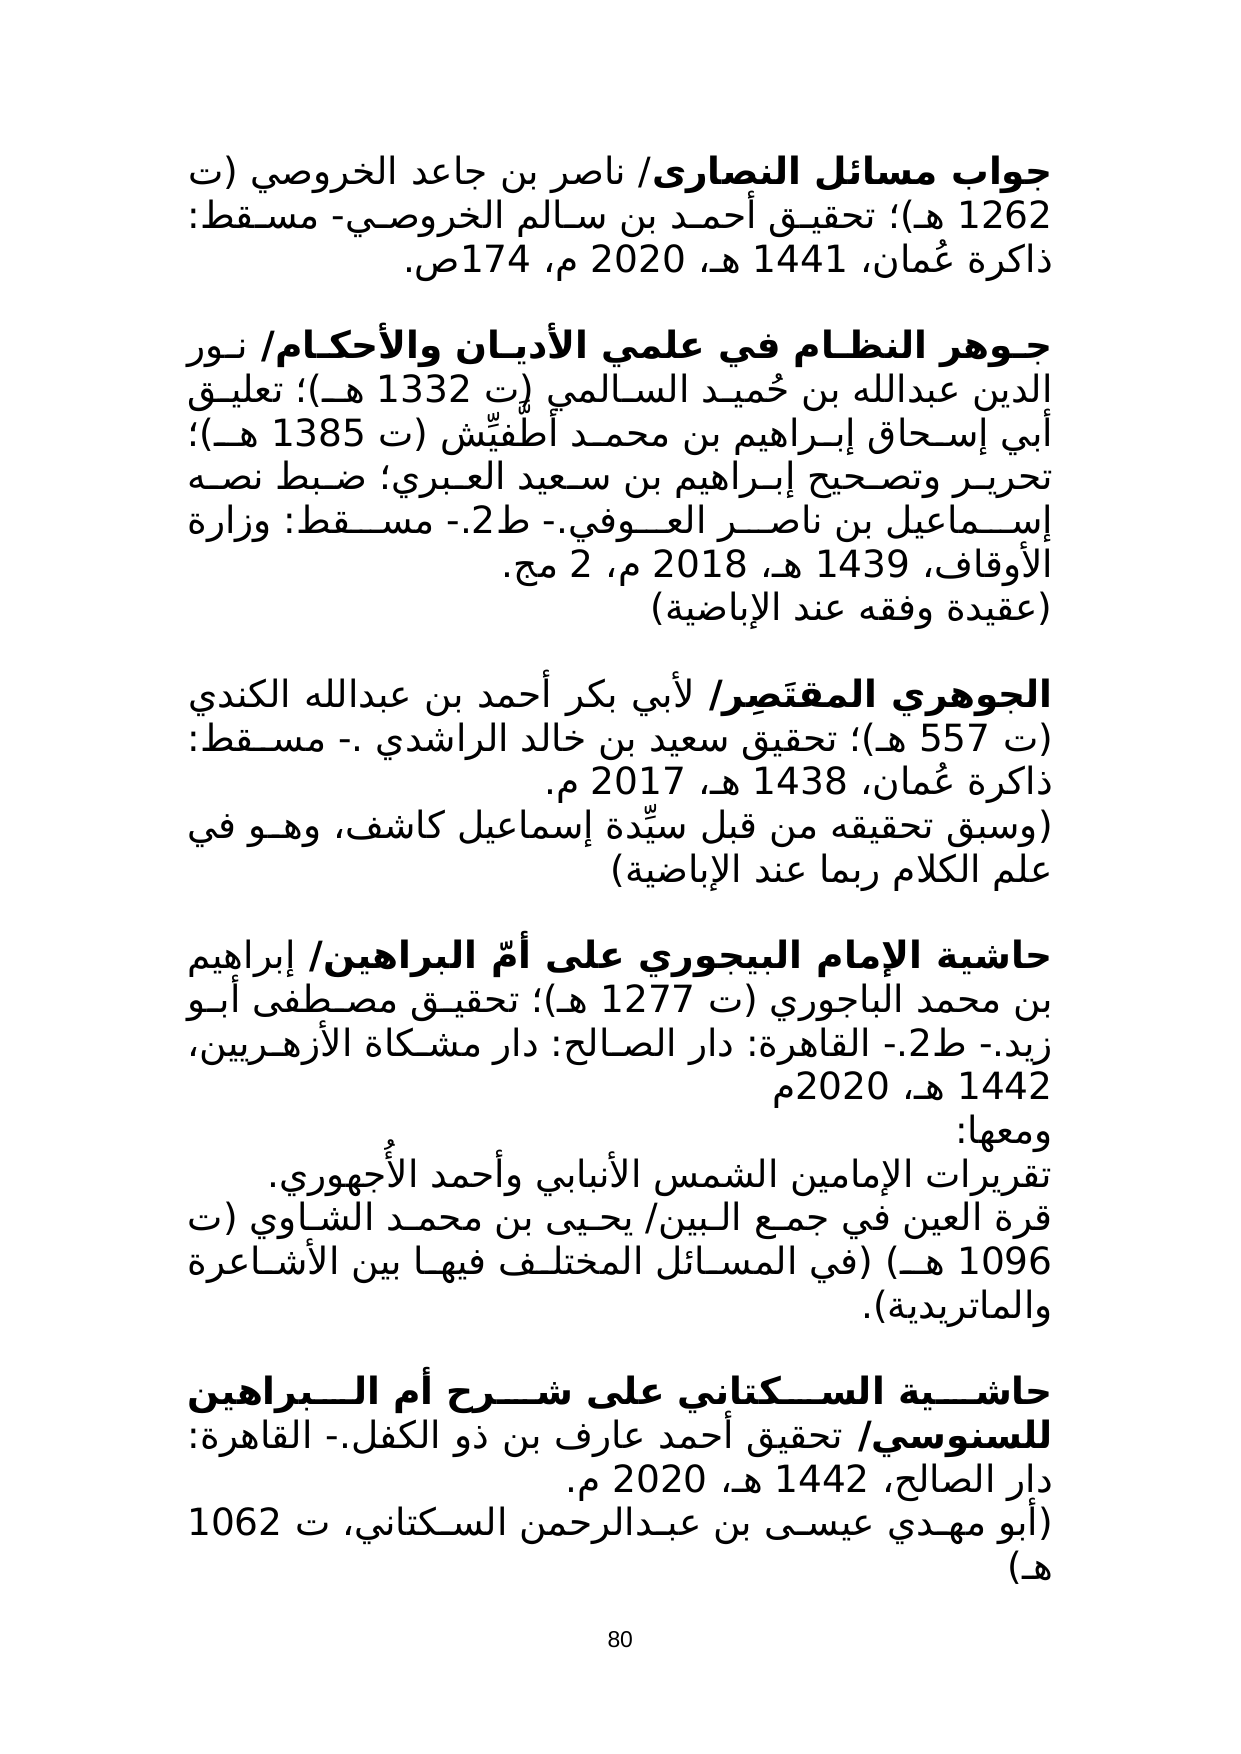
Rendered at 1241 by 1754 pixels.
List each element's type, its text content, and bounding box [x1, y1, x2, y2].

text جوهر النظام في علمي الأديان والأحكام/ نور الدين عبدالله بن حُميد السالمي (ت 1332 هـ)؛ تعليق أبي إسحاق إبراهيم بن محمد أطَّفيِّش (ت 1385 هـ)؛ تحرير وتصحيح إبراهيم بن سعيد العبري؛ ضبط نصه إسماعيل بن ناصر العوفي.- ط2.- مسقط: وزارة الأوقاف، 1439 هـ، 2018 م، 2 مج. [187, 324, 1053, 586]
text ومعها: [187, 1109, 1053, 1152]
text قرة العين في جمع البين/ يحيى بن محمد الشاوي (ت 1096 هـ) (في المسائل المختلف فيها بين الأشاعرة والماتريدية). [187, 1196, 1053, 1327]
text (أبو مهدي عيسى بن عبدالرحمن السكتاني، ت 1062 هـ) [187, 1501, 1053, 1588]
text جواب مسائل النصارى/ ناصر بن جاعد الخروصي (ت 1262 هـ)؛ تحقيق أحمد بن سالم الخروصي- مسقط: ذاكرة عُمان، 1441 هـ، 2020 م، 174ص. [187, 150, 1053, 281]
text الجوهري المقتَصِر/ لأبي بكر أحمد بن عبدالله الكندي‏ (ت 557 هـ)؛ تحقيق سعيد بن خالد الراشدي .- مسقط: ذاكرة عُمان، 1438 هـ، 2017 م. [187, 673, 1053, 804]
text (وسبق تحقيقه من قبل سيِّدة إسماعيل كاشف، وهو في علم الكلام ربما عند الإباضية) [187, 804, 1053, 891]
text حاشية الإمام البيجوري على أمّ البراهين/ إبراهيم بن محمد الباجوري (ت 1277 هـ)؛ تحقيق مصطفى أبو زيد.- ط2.- القاهرة: دار الصالح: دار مشكاة الأزهريين، 1442 هـ، 2020م [187, 934, 1053, 1109]
text (عقيدة وفقه عند الإباضية) [187, 586, 1053, 629]
text حاشية السكتاني على شرح أم البراهين للسنوسي/ تحقيق أحمد عارف بن ذو الكفل.- القاهرة: دار الصالح، 1442 هـ، 2020 م. [187, 1370, 1053, 1501]
text تقريرات الإمامين الشمس الأنبابي وأحمد الأُجهوري. [187, 1152, 1053, 1196]
